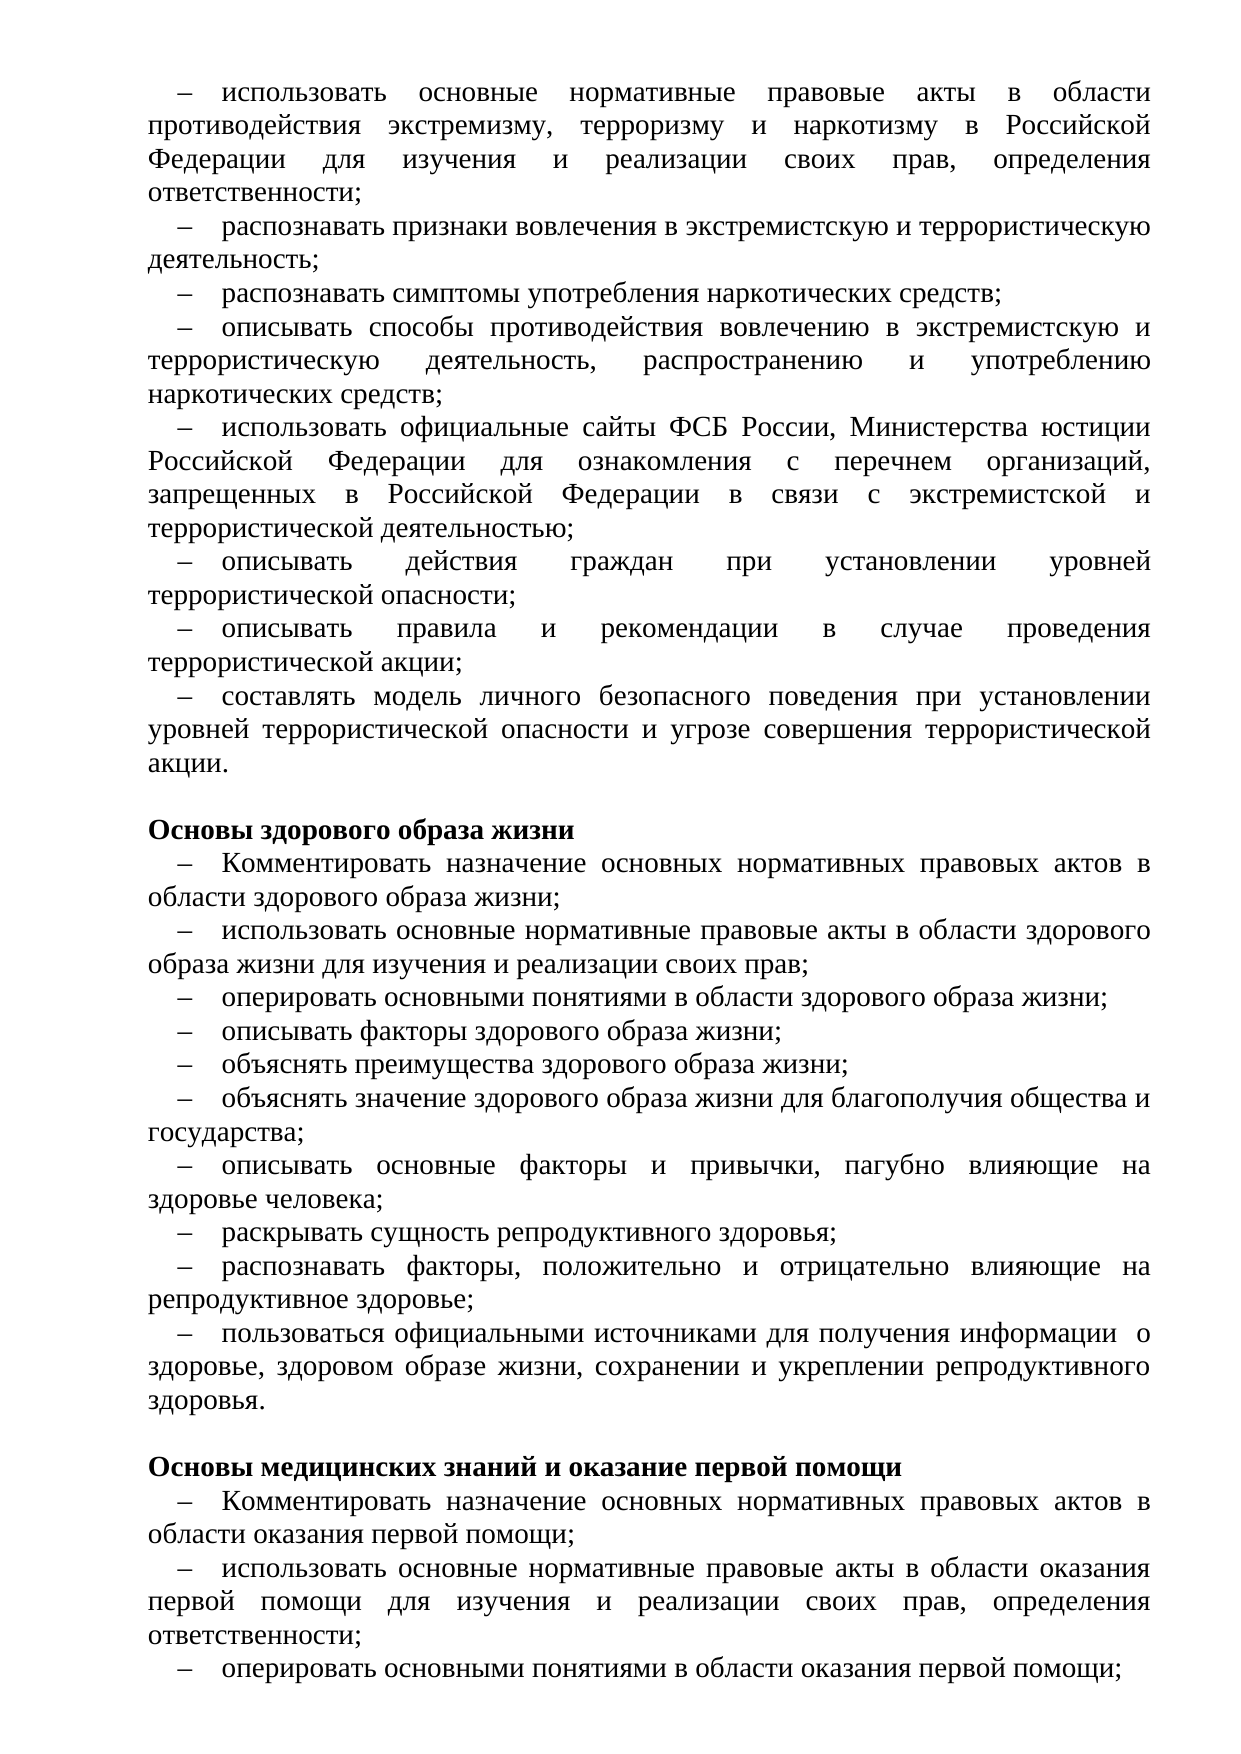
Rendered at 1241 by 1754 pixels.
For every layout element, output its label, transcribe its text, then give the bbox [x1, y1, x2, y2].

list описывать основные факторы и привычки, пагубно влияющие на здоровье человека; [148, 1147, 1152, 1214]
list раскрывать сущность репродуктивного здоровья; [148, 1214, 1152, 1248]
list описывать действия граждан при установлении уровней террористической опасности; [148, 543, 1152, 611]
list составлять модель личного безопасного поведения при установлении уровней террористической опасности и угрозе совершения террористической акции. [148, 678, 1152, 778]
list распознавать факторы, положительно и отрицательно влияющие на репродуктивное здоровье; [148, 1248, 1152, 1315]
list оперировать основными понятиями в области здорового образа жизни; [148, 979, 1152, 1013]
list оперировать основными понятиями в области оказания первой помощи; [148, 1650, 1152, 1684]
list объяснять значение здорового образа жизни для благополучия общества и государства; [148, 1080, 1152, 1147]
list Комментировать назначение основных нормативных правовых актов в области оказания первой помощи; [148, 1483, 1152, 1550]
list использовать официальные сайты ФСБ России, Министерства юстиции Российской Федерации для ознакомления с перечнем организаций, запрещенных в Российской Федерации в связи с экстремистской и террористической деятельностью; [148, 409, 1152, 543]
list объяснять преимущества здорового образа жизни; [148, 1047, 1152, 1080]
list пользоваться официальными источниками для получения информации о здоровье, здоровом образе жизни, сохранении и укреплении репродуктивного здоровья. [148, 1315, 1152, 1416]
list описывать факторы здорового образа жизни; [148, 1013, 1152, 1047]
list Комментировать назначение основных нормативных правовых актов в области здорового образа жизни; [148, 845, 1152, 912]
list использовать основные нормативные правовые акты в области противодействия экстремизму, терроризму и наркотизму в Российской Федерации для изучения и реализации своих прав, определения ответственности; [148, 74, 1152, 208]
list описывать правила и рекомендации в случае проведения террористической акции; [148, 611, 1152, 678]
list распознавать признаки вовлечения в экстремистскую и террористическую деятельность; [148, 208, 1152, 275]
list распознавать симптомы употребления наркотических средств; [148, 275, 1152, 309]
text Основы здорового образа жизни [148, 812, 1152, 845]
list использовать основные нормативные правовые акты в области оказания первой помощи для изучения и реализации своих прав, определения ответственности; [148, 1550, 1152, 1650]
list использовать основные нормативные правовые акты в области здорового образа жизни для изучения и реализации своих прав; [148, 912, 1152, 979]
list описывать способы противодействия вовлечению в экстремистскую и террористическую деятельность, распространению и употреблению наркотических средств; [148, 309, 1152, 409]
text Основы медицинских знаний и оказание первой помощи [148, 1449, 1152, 1483]
